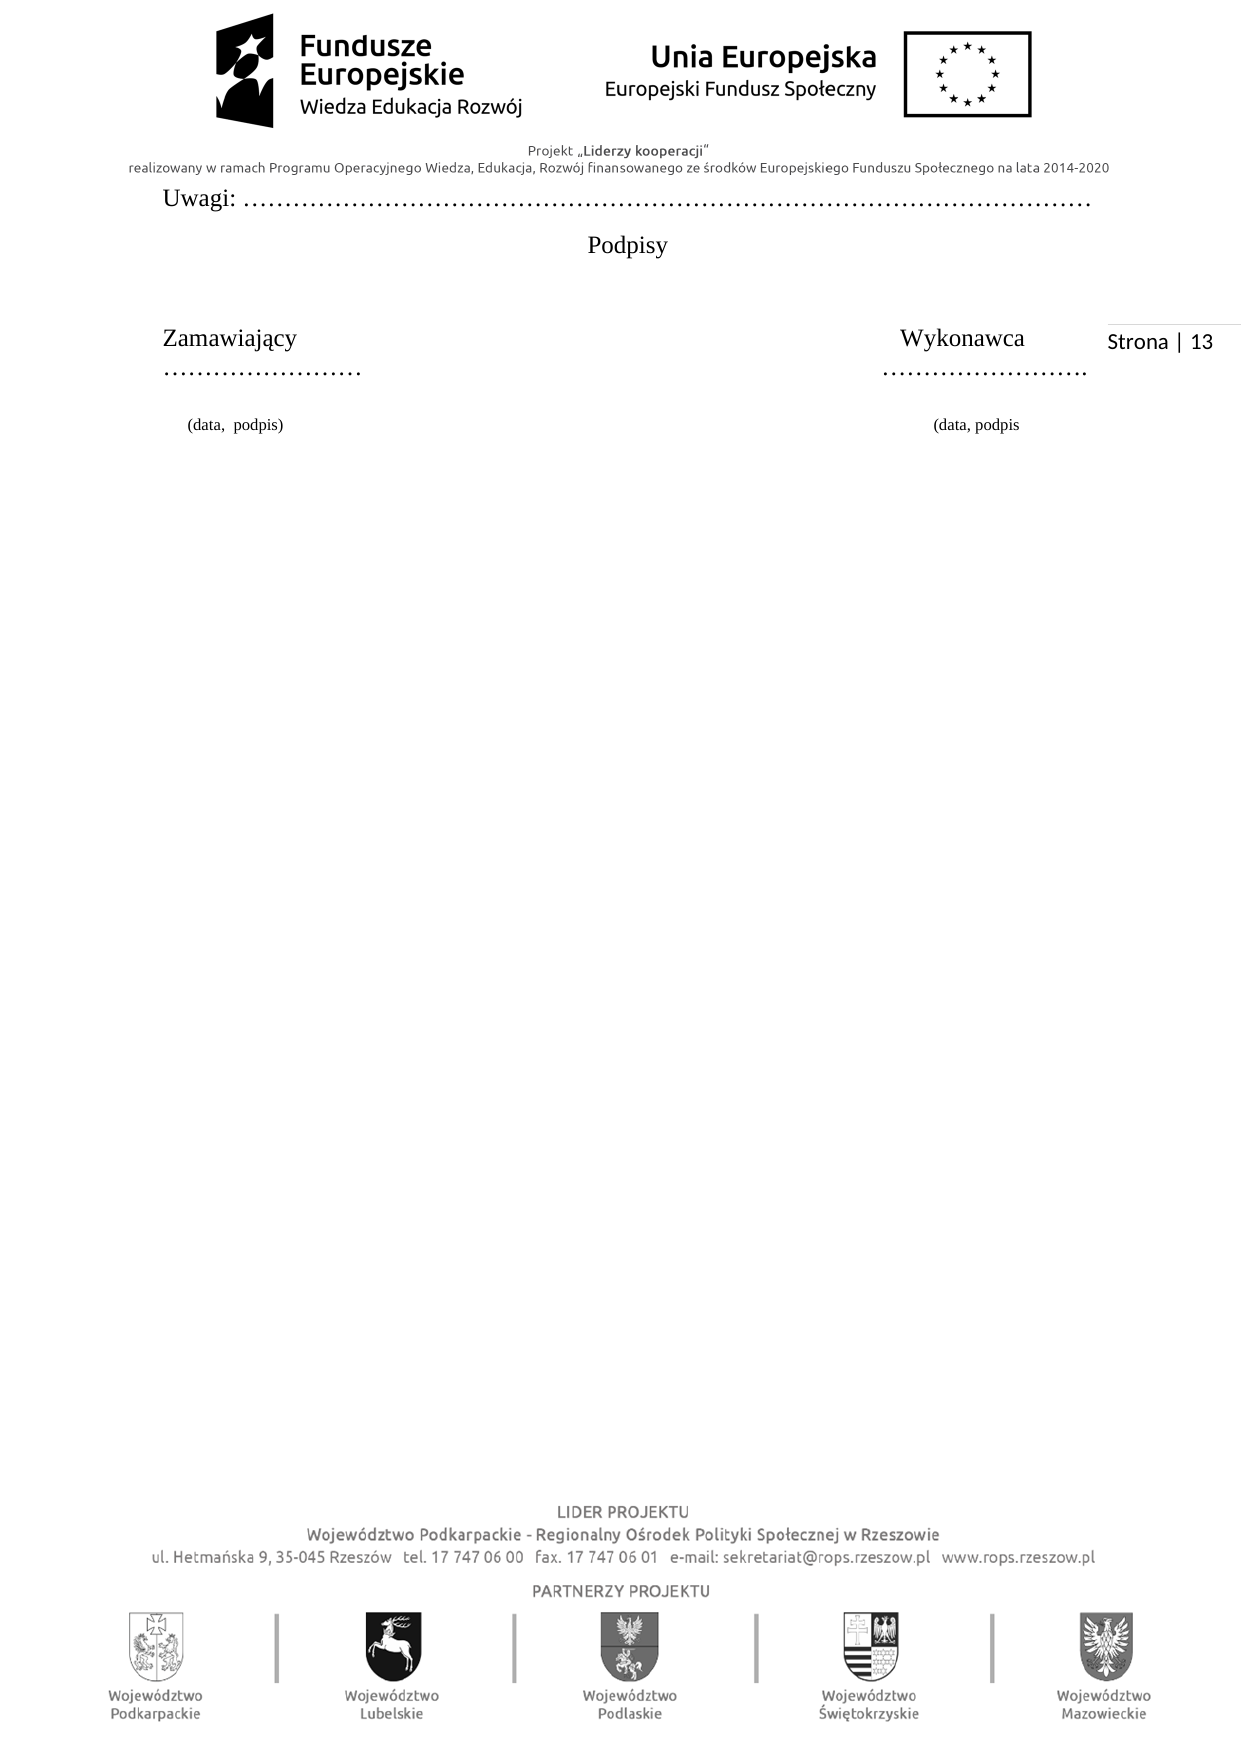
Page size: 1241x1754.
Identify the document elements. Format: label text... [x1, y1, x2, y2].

picture [44, 1492, 1217, 1754]
text Podpisy [162, 230, 1092, 259]
text …………………… ……………………. [162, 352, 1092, 412]
text (data, podpis) (data, podpis [162, 414, 1092, 433]
text Uwagi: ………………………………………………………………………………………… [162, 183, 1092, 212]
picture [0, 0, 1241, 200]
text Zamawiający Wykonawca [162, 323, 1092, 352]
